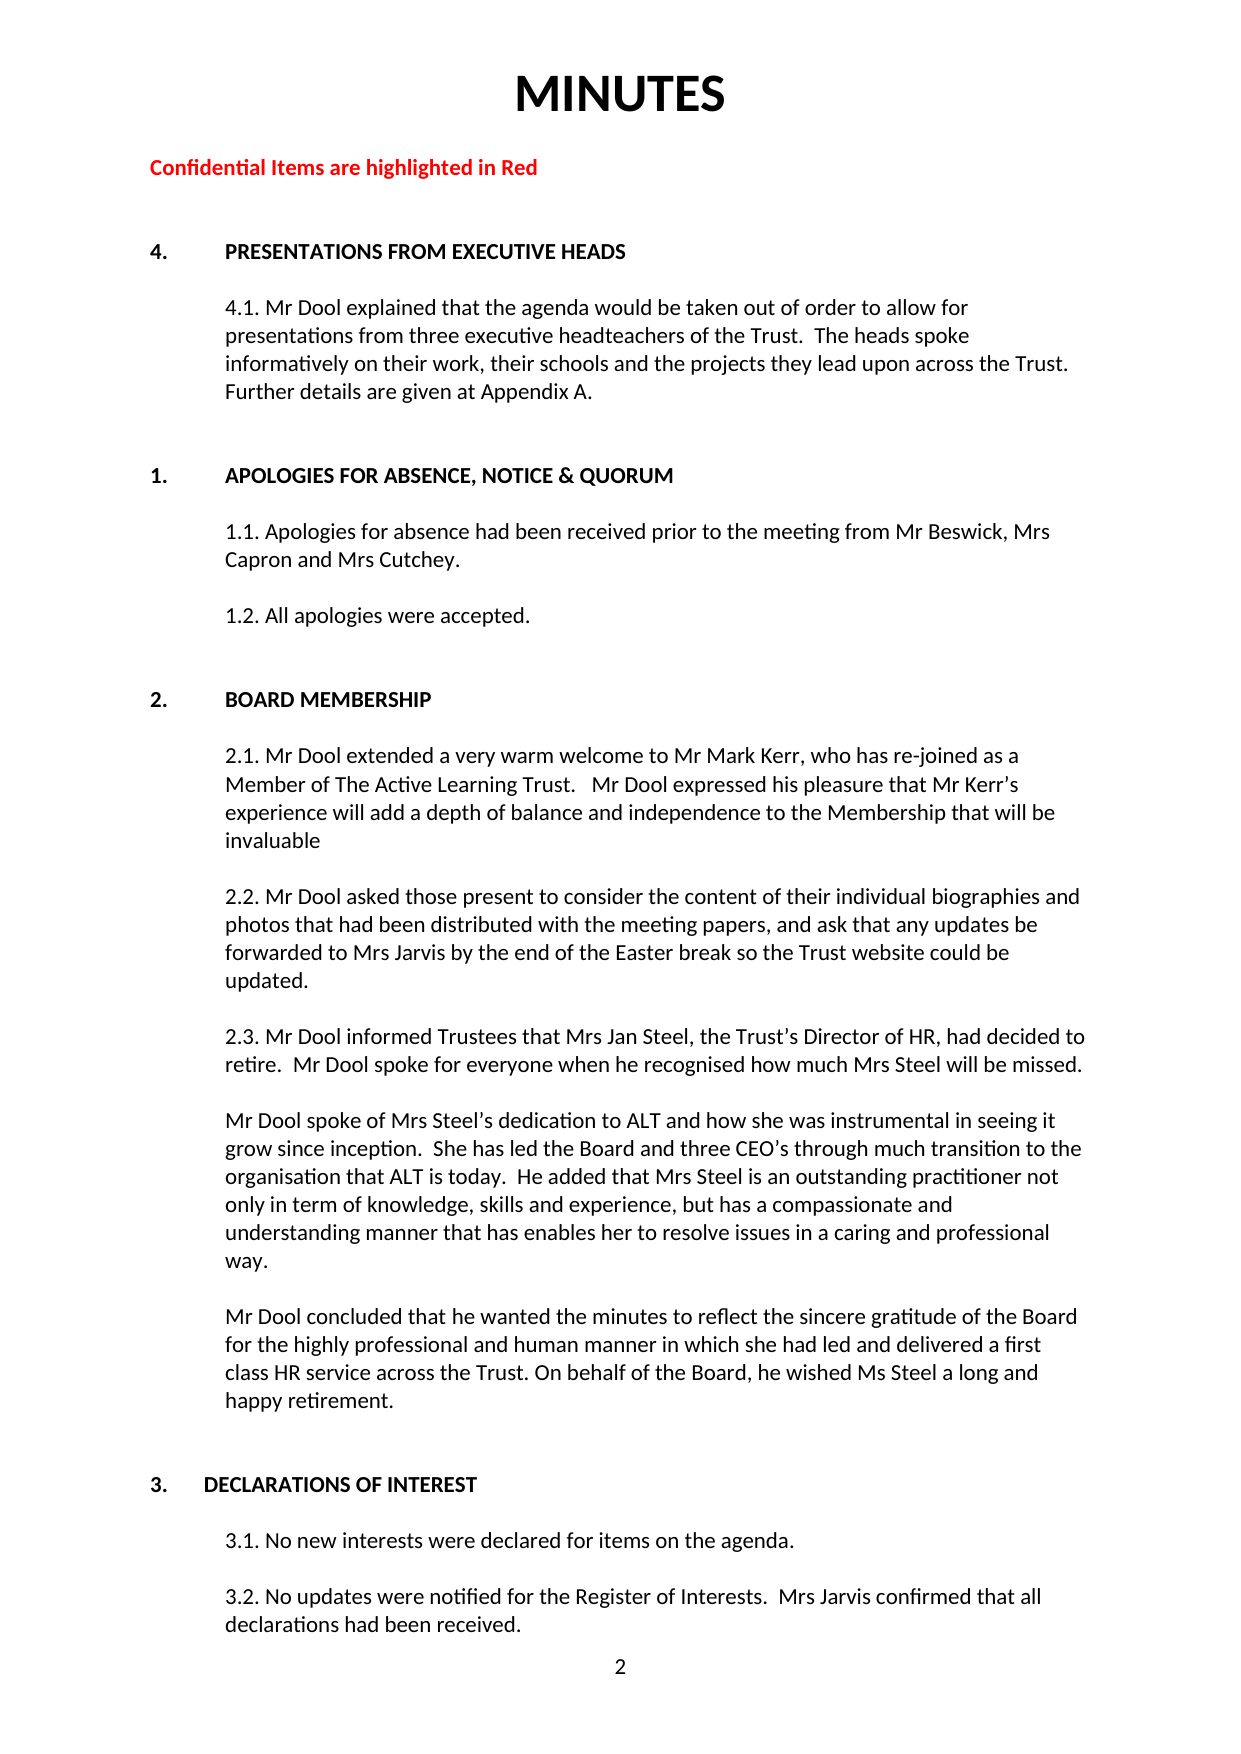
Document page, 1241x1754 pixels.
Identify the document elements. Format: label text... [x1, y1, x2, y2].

text 1.2. All apologies were accepted. [150, 602, 1090, 629]
text Mr Dool concluded that he wanted the minutes to reflect the sincere gratitude of the Board for the highly professional and human manner in which she had led and delivered a first class HR service across the Trust. On behalf of the Board, he wished Ms Steel a long and happy retirement. [225, 1302, 1090, 1414]
text 3.1. No new interests were declared for items on the agenda. [150, 1526, 1090, 1554]
text 3. DECLARATIONS OF INTEREST [150, 1470, 1090, 1498]
text 2.2. Mr Dool asked those present to consider the content of their individual biographies and photos that had been distributed with the meeting papers, and ask that any updates be forwarded to Mrs Jarvis by the end of the Easter break so the Trust website could be updated. [225, 882, 1090, 994]
text 2. BOARD MEMBERSHIP [150, 686, 1090, 714]
text 2.3. Mr Dool informed Trustees that Mrs Jan Steel, the Trust’s Director of HR, had decided to retire. Mr Dool spoke for everyone when he recognised how much Mrs Steel will be missed. [225, 1022, 1090, 1078]
text 4.1. Mr Dool explained that the agenda would be taken out of order to allow for presentations from three executive headteachers of the Trust. The heads spoke informatively on their work, their schools and the projects they lead upon across the Trust. Further details are given at Appendix A. [225, 293, 1090, 405]
text Mr Dool spoke of Mrs Steel’s dedication to ALT and how she was instrumental in seeing it grow since inception. She has led the Board and three CEO’s through much transition to the organisation that ALT is today. He added that Mrs Steel is an outstanding practitioner not only in term of knowledge, skills and experience, but has a compassionate and understanding manner that has enables her to resolve issues in a caring and professional way. [225, 1106, 1090, 1274]
text 2.1. Mr Dool extended a very warm welcome to Mr Mark Kerr, who has re-joined as a Member of The Active Learning Trust. Mr Dool expressed his pleasure that Mr Kerr’s experience will add a depth of balance and independence to the Membership that will be invaluable [225, 742, 1090, 854]
text 1.1. Apologies for absence had been received prior to the meeting from Mr Beswick, Mrs Capron and Mrs Cutchey. [225, 517, 1090, 573]
text Confidential Items are highlighted in Red [150, 153, 1090, 181]
text 1. APOLOGIES FOR ABSENCE, NOTICE & QUORUM [150, 461, 1090, 489]
text 3.2. No updates were notified for the Register of Interests. Mrs Jarvis confirmed that all declarations had been received. [225, 1582, 1090, 1638]
text MINUTES [150, 59, 1090, 125]
text 4. PRESENTATIONS FROM EXECUTIVE HEADS [150, 237, 1090, 265]
